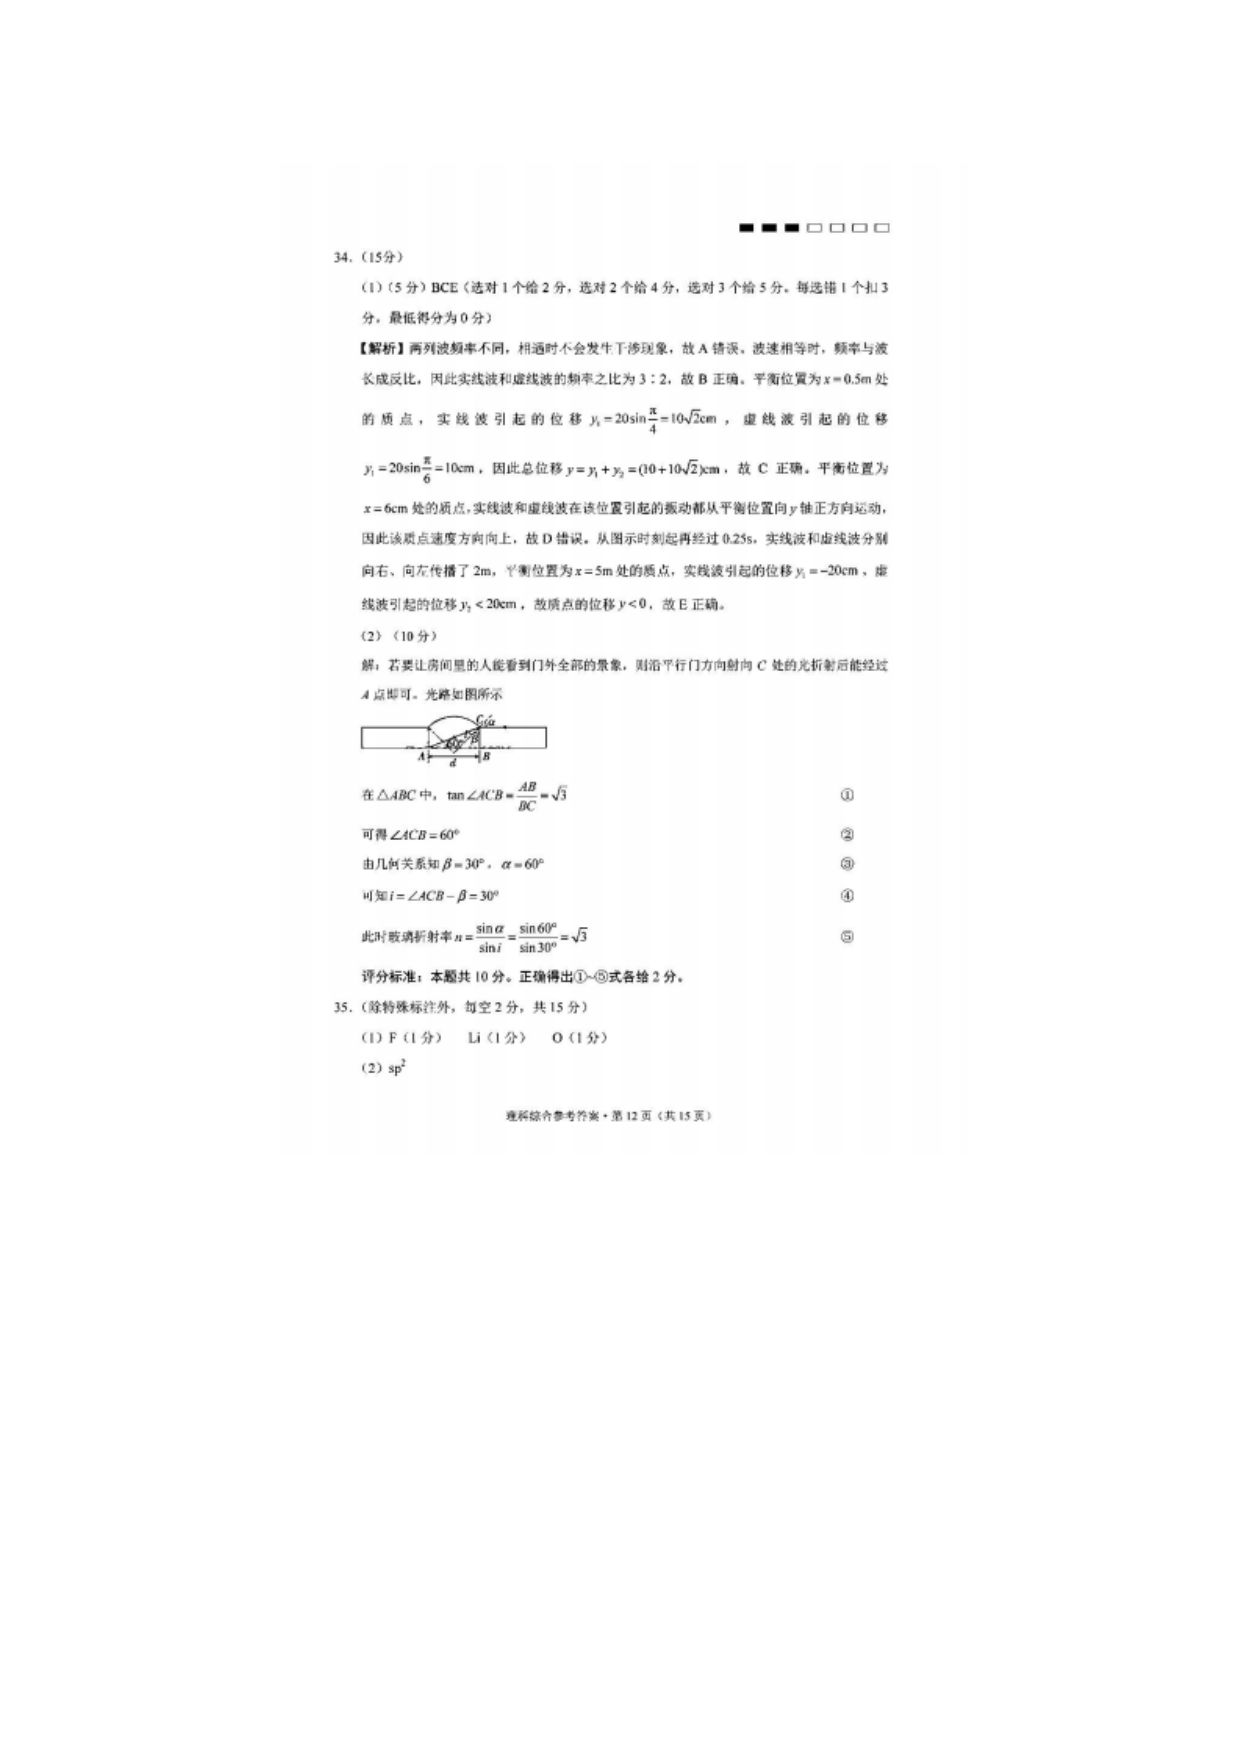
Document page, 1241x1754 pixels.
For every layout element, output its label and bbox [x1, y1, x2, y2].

picture [272, 162, 968, 1156]
